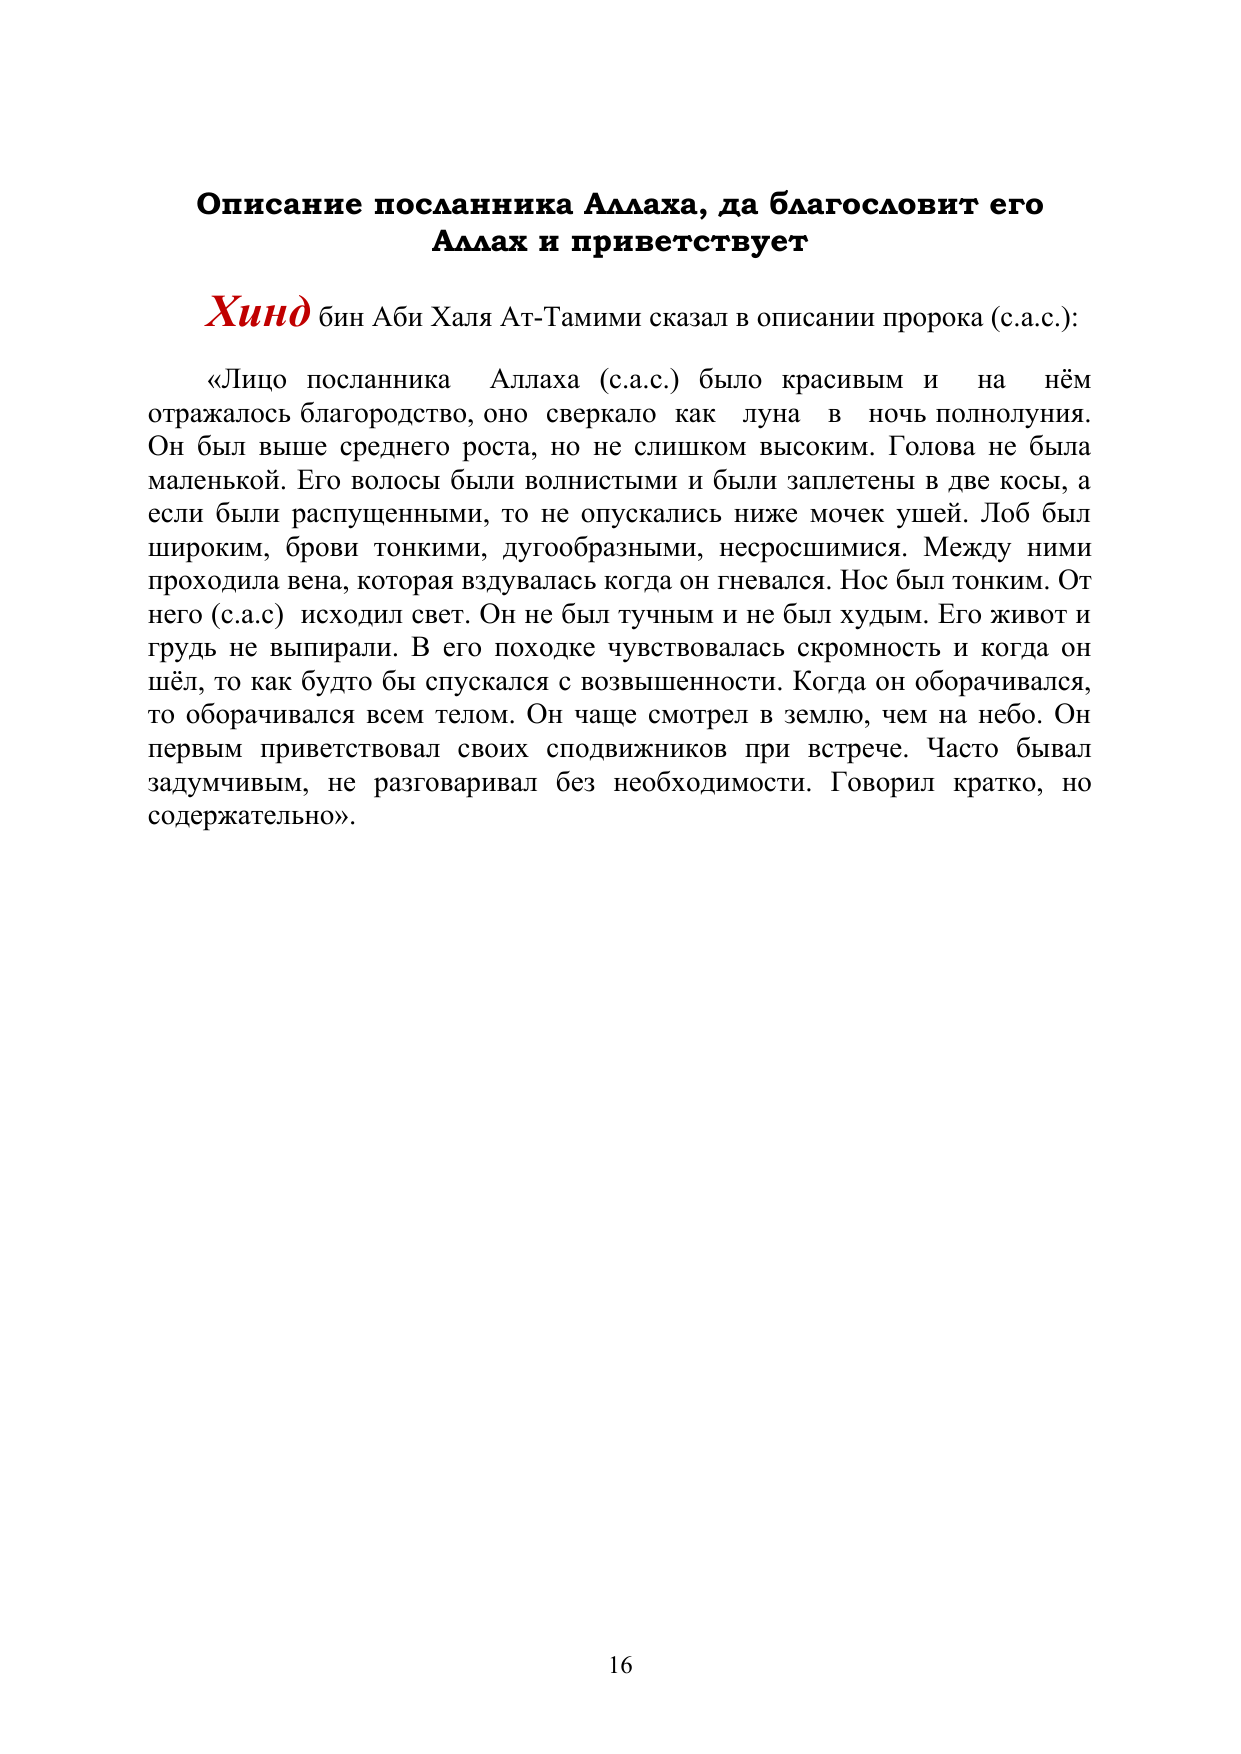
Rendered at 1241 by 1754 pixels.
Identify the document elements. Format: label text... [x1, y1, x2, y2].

text Хинд бин Аби Халя Ат-Тамими сказал в описании пророка (с.а.с.): [148, 283, 1093, 336]
text «Лицо посланника Аллаха (с.а.с.) было красивым и на нём отражалось благородство, оно сверкало как луна в ночь полнолуния. Он был выше среднего роста, но не слишком высоким. Голова не была маленькой. Его волосы были волнистыми и были заплетены в две косы, а если были распущенными, то не опускались ниже мочек ушей. Лоб был широким, брови тонкими, дугообразными, несросшимися. Между ними проходила вена, которая вздувалась когда он гневался. Нос был тонким. От него (с.а.с) исходил свет. Он не был тучным и не был худым. Его живот и грудь не выпирали. В его походке чувствовалась скромность и когда он шёл, то как будто бы спускался с возвышенности. Когда он оборачивался, то оборачивался всем телом. Он чаще смотрел в землю, чем на небо. Он первым приветствовал своих сподвижников при встрече. Часто бывал задумчивым, не разговаривал без необходимости. Говорил кратко, но содержательно». [148, 361, 1093, 831]
text Описание посланника Аллаха, да благословит его Аллах и приветствует [148, 185, 1093, 258]
